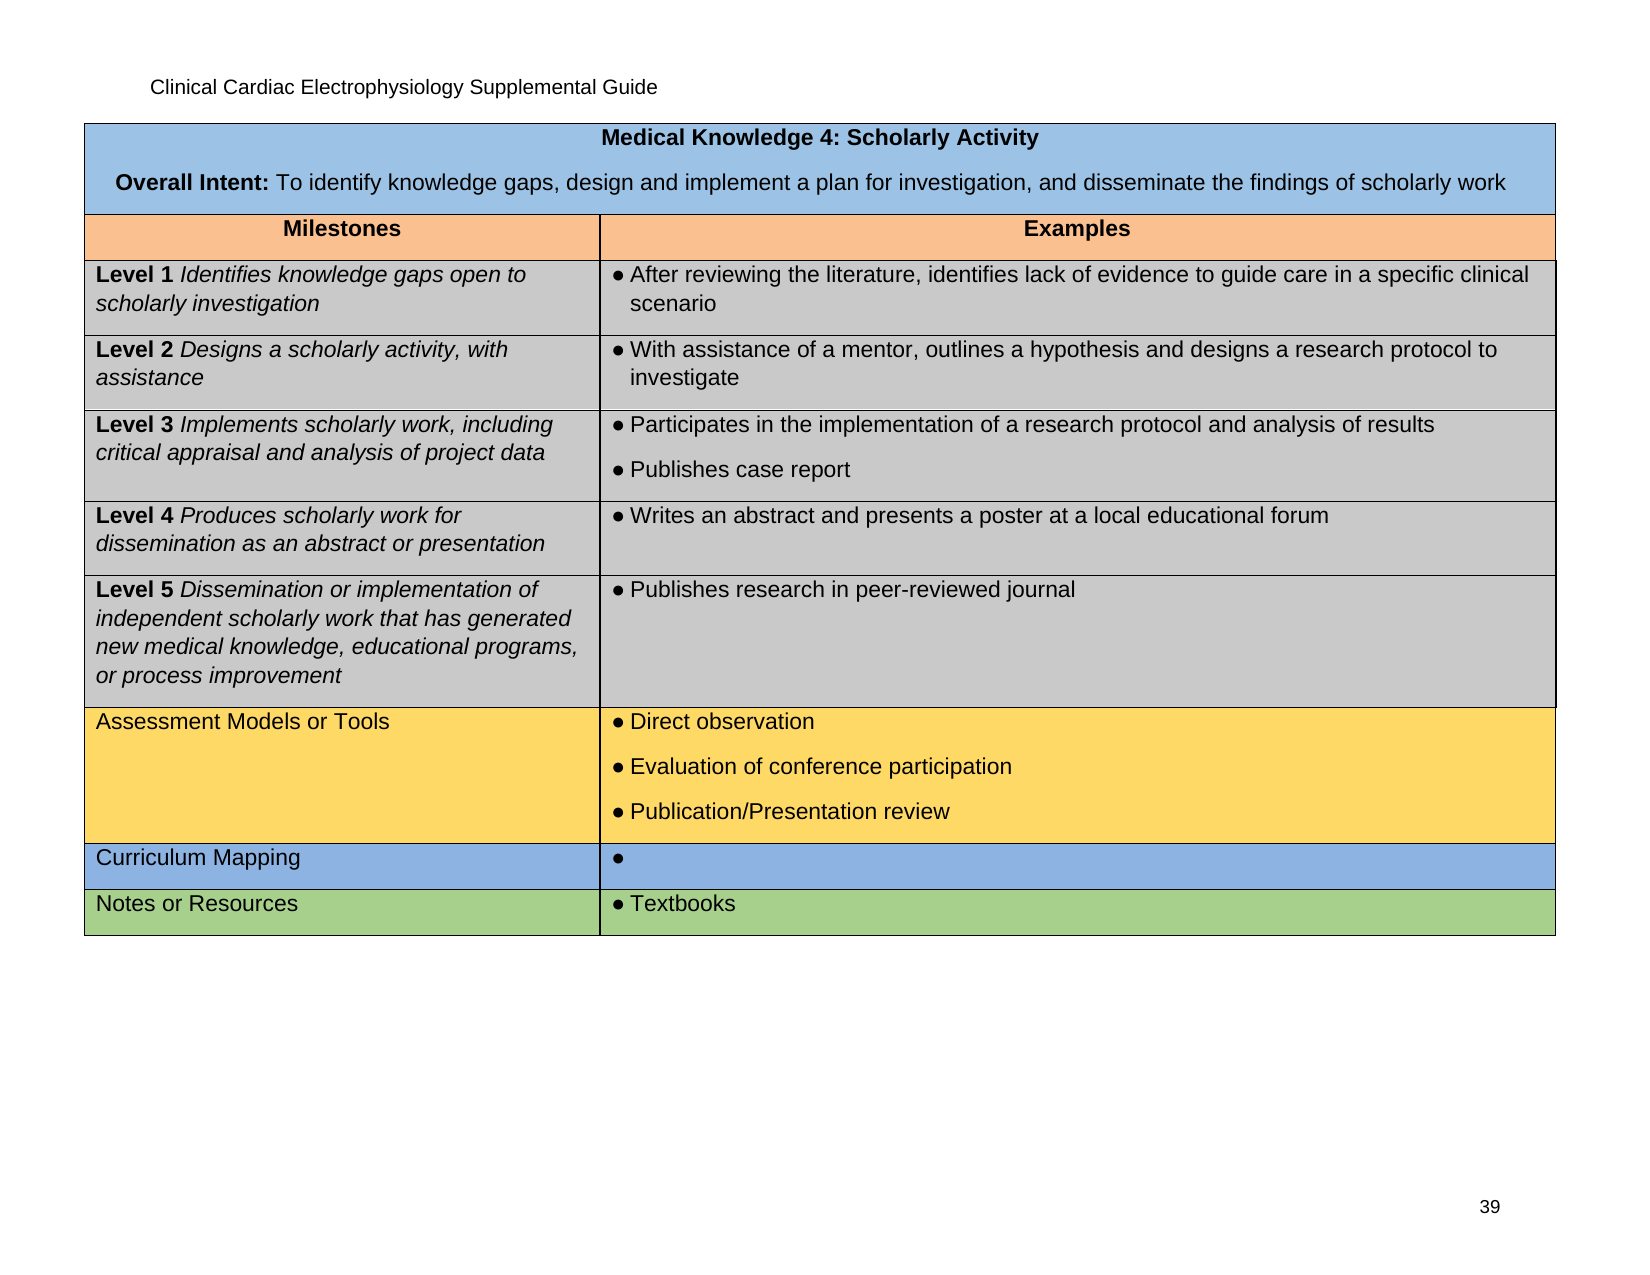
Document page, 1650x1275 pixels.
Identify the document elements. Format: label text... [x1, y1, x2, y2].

table_cell Milestones [85, 215, 599, 260]
table_cell Writes an abstract and presents a poster at a local educational forum [601, 502, 1555, 575]
table_cell Level 5 Dissemination or implementation of independent scholarly work that has generated new medical knowledge, educational programs, or process improvement [85, 576, 599, 707]
table_cell Level 1 Identifies knowledge gaps open to scholarly investigation [85, 261, 599, 335]
table_cell [601, 844, 1555, 889]
table_cell Curriculum Mapping [85, 844, 599, 889]
table_cell With assistance of a mentor, outlines a hypothesis and designs a research protocol to investigate [601, 336, 1555, 409]
table_cell Notes or Resources [85, 890, 599, 935]
table_cell Publishes research in peer-reviewed journal [601, 576, 1555, 707]
table_cell Participates in the implementation of a research protocol and analysis of results Publishes case report [601, 411, 1555, 501]
table_header Medical Knowledge 4: Scholarly Activity Overall Intent: To identify knowledge gaps, design and implement a plan for investigation, and disseminate the findings of scholarly work [85, 124, 1555, 214]
table_cell Direct observation Evaluation of conference participation Publication/Presentation review [601, 708, 1555, 843]
table_cell Level 2 Designs a scholarly activity, with assistance [85, 336, 599, 409]
table_cell Level 4 Produces scholarly work for dissemination as an abstract or presentation [85, 502, 599, 575]
table_cell Level 3 Implements scholarly work, including critical appraisal and analysis of project data [85, 411, 599, 501]
table_cell Examples [601, 215, 1555, 260]
table_cell Textbooks [601, 890, 1555, 935]
table_cell Assessment Models or Tools [85, 708, 599, 843]
table_cell After reviewing the literature, identifies lack of evidence to guide care in a specific clinical scenario [601, 261, 1555, 335]
